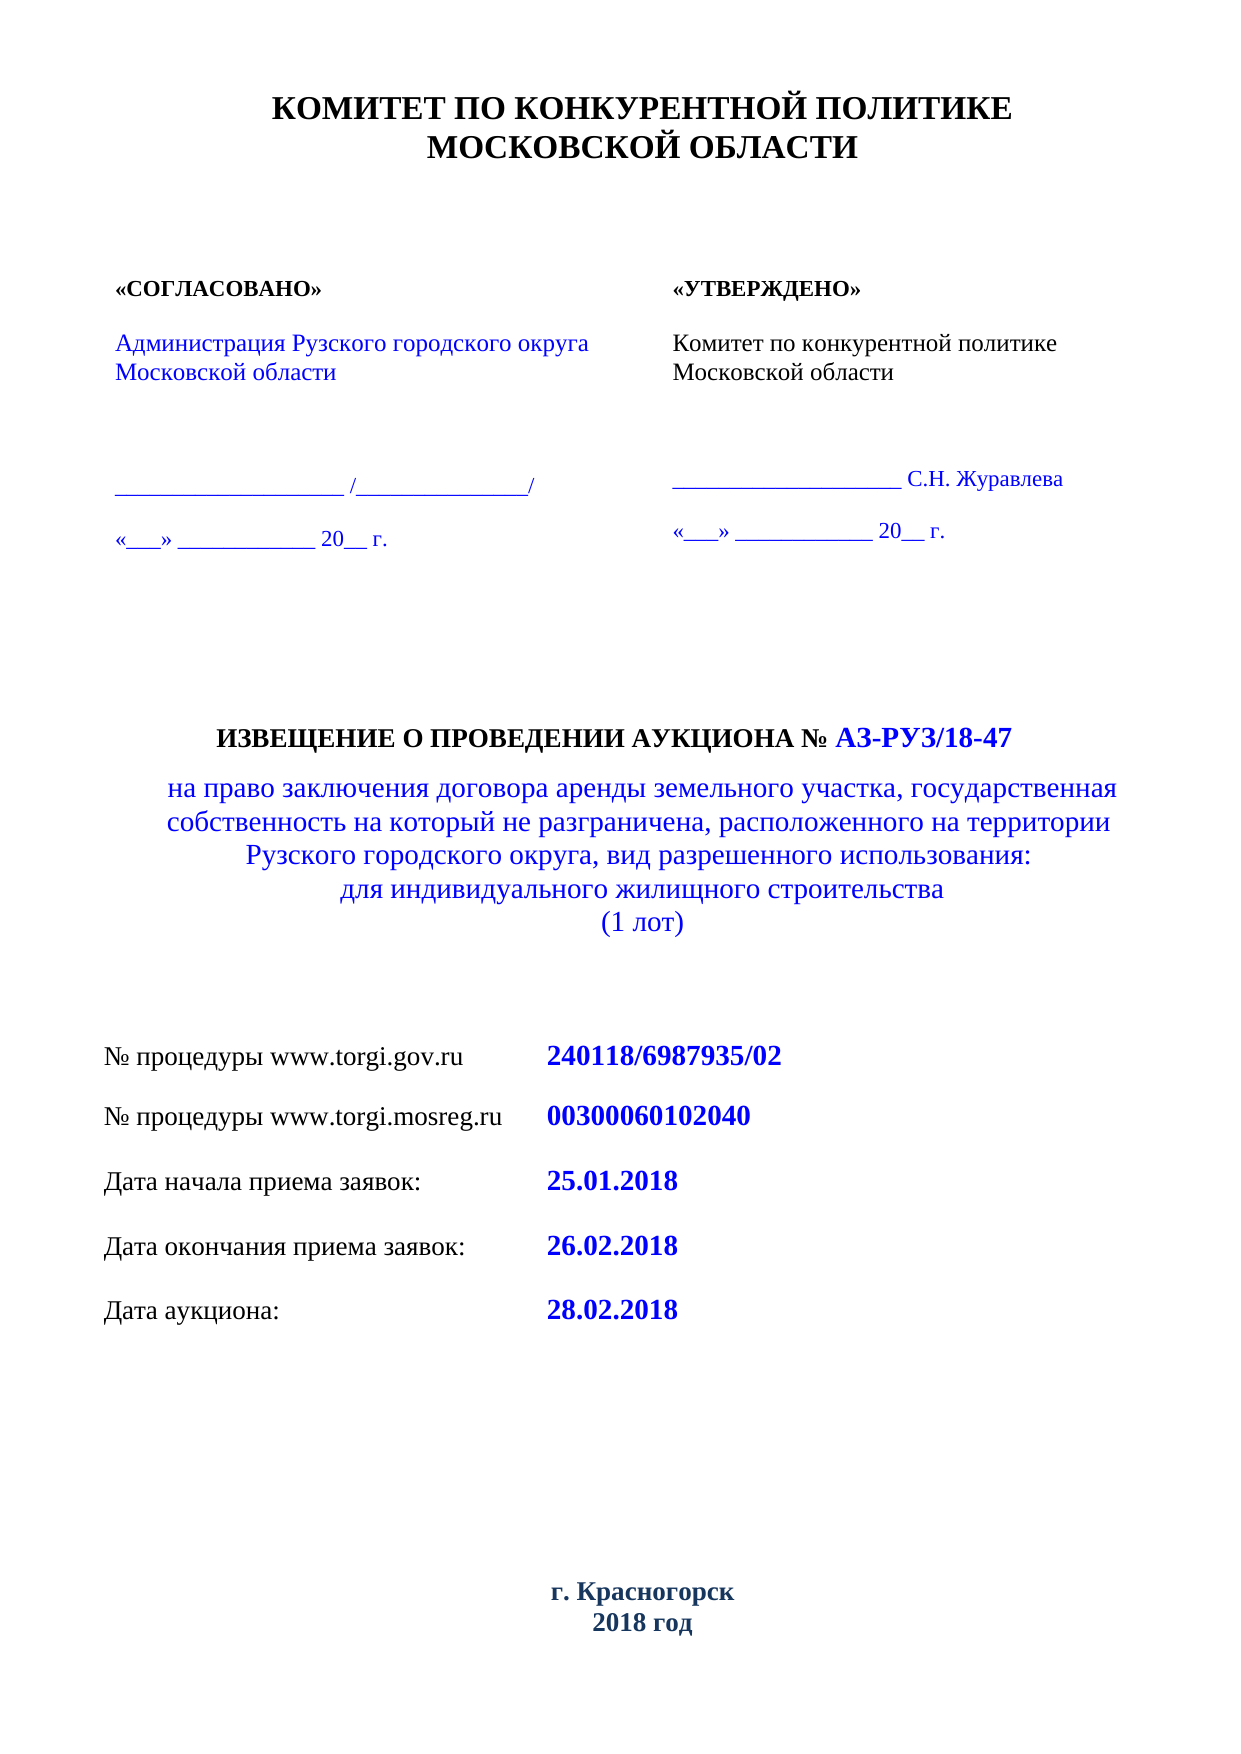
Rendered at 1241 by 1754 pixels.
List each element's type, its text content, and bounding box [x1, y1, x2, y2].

text Дата начала приема заявок: 25.01.2018 [103, 1163, 1181, 1197]
text № процедуры www.torgi.mosreg.ru 00300060102040 [103, 1098, 1181, 1132]
text (1 лот) [103, 904, 1181, 938]
text на право заключения договора аренды земельного участка, государственная собственность на который не разграничена, расположенного на территории Рузского городского округа, вид разрешенного использования: для индивидуального жилищного строительства [103, 770, 1181, 904]
text Дата окончания приема заявок: 26.02.2018 [103, 1228, 1181, 1261]
table_header «УТВЕРЖДЕНО» Комитет по конкурентной политике Московской области ____________________ С.Н. Журавлева «___» ____________ 20__ г. [661, 276, 1173, 551]
text МОСКОВСКОЙ ОБЛАСТИ [103, 127, 1181, 165]
text г. Красногорск [103, 1575, 1181, 1606]
text Дата аукциона: 28.02.2018 [103, 1292, 1181, 1326]
text КОМИТЕТ ПО КОНКУРЕНТНОЙ ПОЛИТИКЕ [103, 89, 1181, 127]
table_header «СОГЛАСОВАНО» Администрация Рузского городского округа Московской области ____________________ /_______________/ «___» ____________ 20__ г. [104, 276, 661, 551]
text № процедуры www.torgi.gov.ru 240118/6987935/02 [103, 1038, 1181, 1072]
text 2018 год [103, 1606, 1181, 1637]
text ИЗВЕЩЕНИЕ О ПРОВЕДЕНИИ АУКЦИОНА № АЗ-РУЗ/18-47 [59, 720, 1169, 753]
